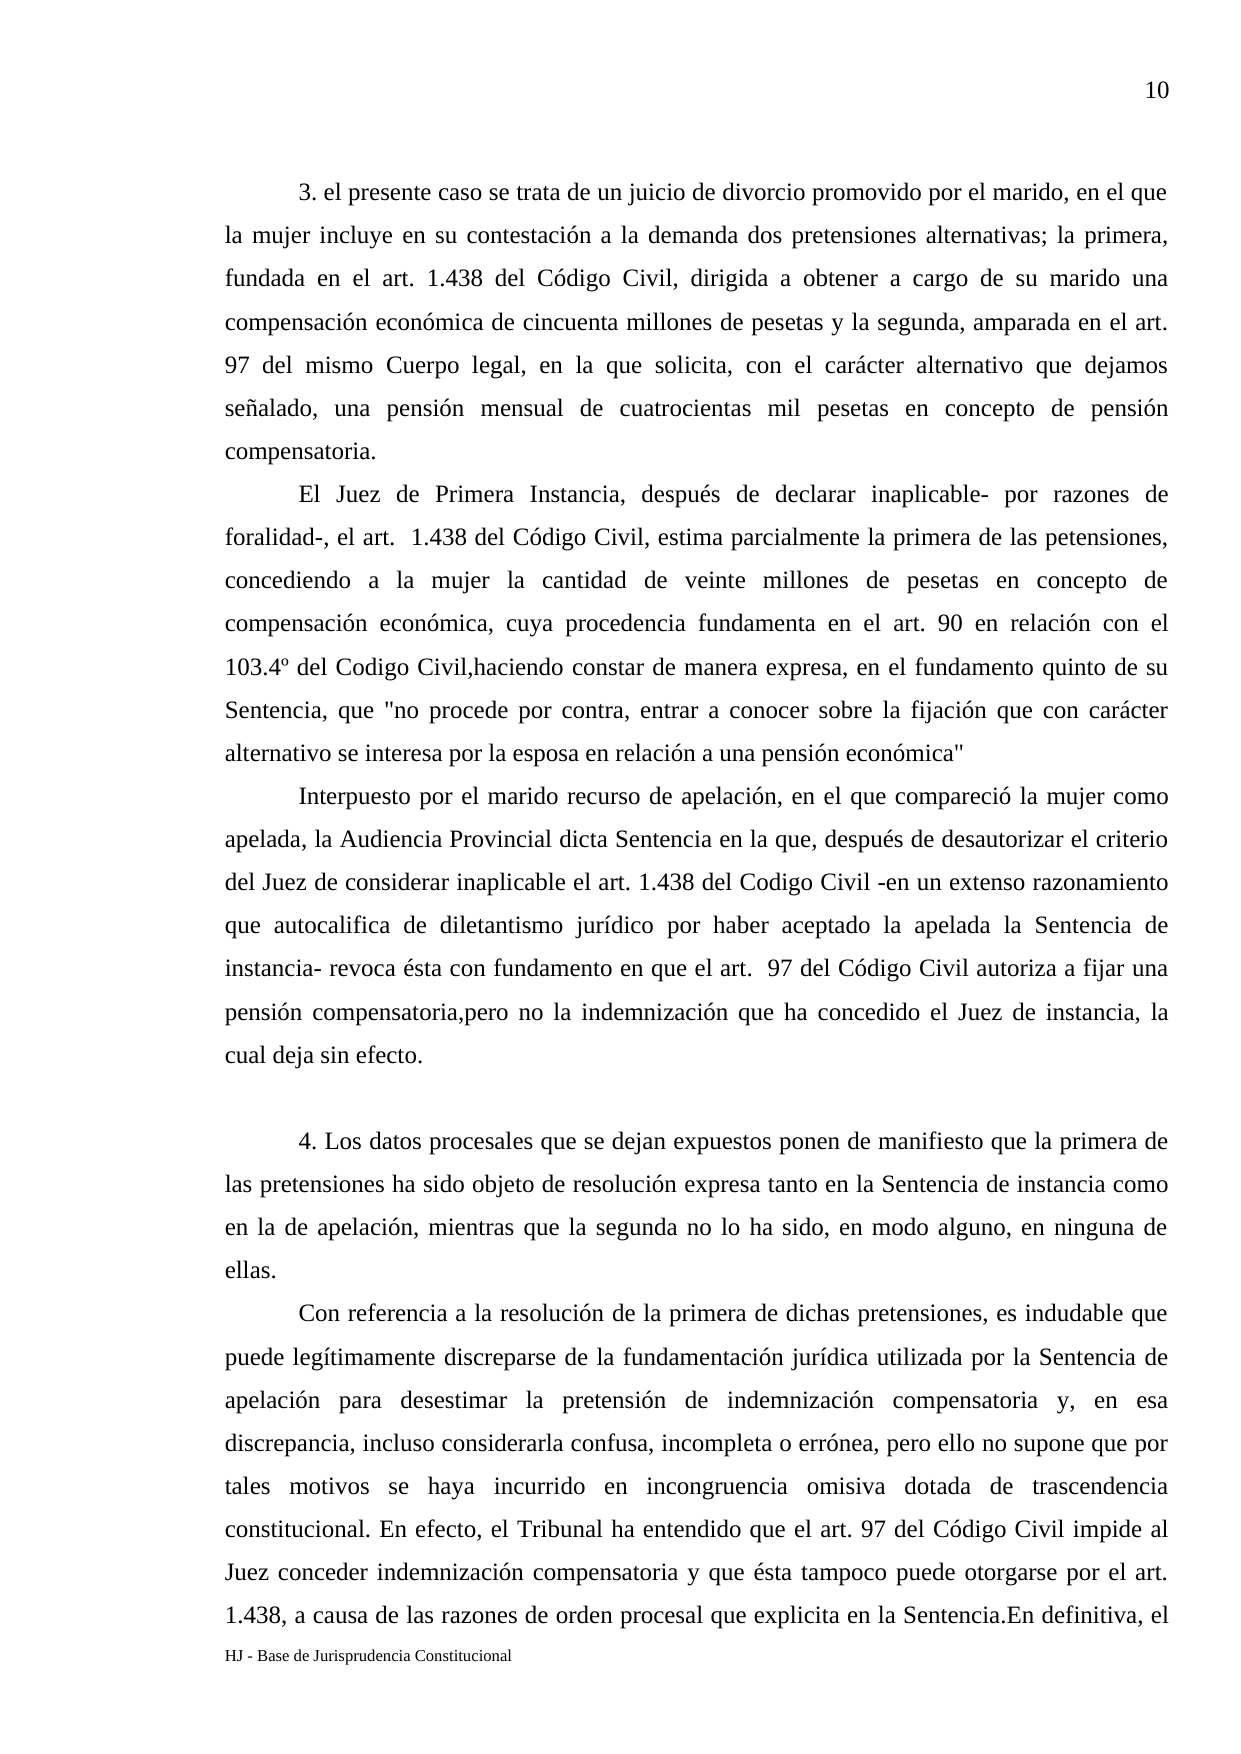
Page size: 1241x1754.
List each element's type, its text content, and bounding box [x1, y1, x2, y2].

text 3. el presente caso se trata de un juicio de divorcio promovido por el marido, en el que la mujer incluye en su contestación a la demanda dos pretensiones alternativas; la primera, fundada en el art. 1.438 del Código Civil, dirigida a obtener a cargo de su marido una compensación económica de cincuenta millones de pesetas y la segunda, amparada en el art. 97 del mismo Cuerpo legal, en la que solicita, con el carácter alternativo que dejamos señalado, una pensión mensual de cuatrocientas mil pesetas en concepto de pensión compensatoria. [224, 177, 1169, 465]
text El Juez de Primera Instancia, después de declarar inaplicable- por razones de foralidad-, el art. 1.438 del Código Civil, estima parcialmente la primera de las petensiones, concediendo a la mujer la cantidad de veinte millones de pesetas en concepto de compensación económica, cuya procedencia fundamenta en el art. 90 en relación con el 103.4º del Codigo Civil,haciendo constar de manera expresa, en el fundamento quinto de su Sentencia, que "no procede por contra, entrar a conocer sobre la fijación que con carácter alternativo se interesa por la esposa en relación a una pensión económica" [224, 479, 1169, 767]
text 4. Los datos procesales que se dejan expuestos ponen de manifiesto que la primera de las pretensiones ha sido objeto de resolución expresa tanto en la Sentencia de instancia como en la de apelación, mientras que la segunda no lo ha sido, en modo alguno, en ninguna de ellas. [224, 1126, 1169, 1284]
text Interpuesto por el marido recurso de apelación, en el que compareció la mujer como apelada, la Audiencia Provincial dicta Sentencia en la que, después de desautorizar el criterio del Juez de considerar inaplicable el art. 1.438 del Codigo Civil -en un extenso razonamiento que autocalifica de diletantismo jurídico por haber aceptado la apelada la Sentencia de instancia- revoca ésta con fundamento en que el art. 97 del Código Civil autoriza a fijar una pensión compensatoria,pero no la indemnización que ha concedido el Juez de instancia, la cual deja sin efecto. [224, 781, 1169, 1068]
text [224, 1298, 1169, 1629]
